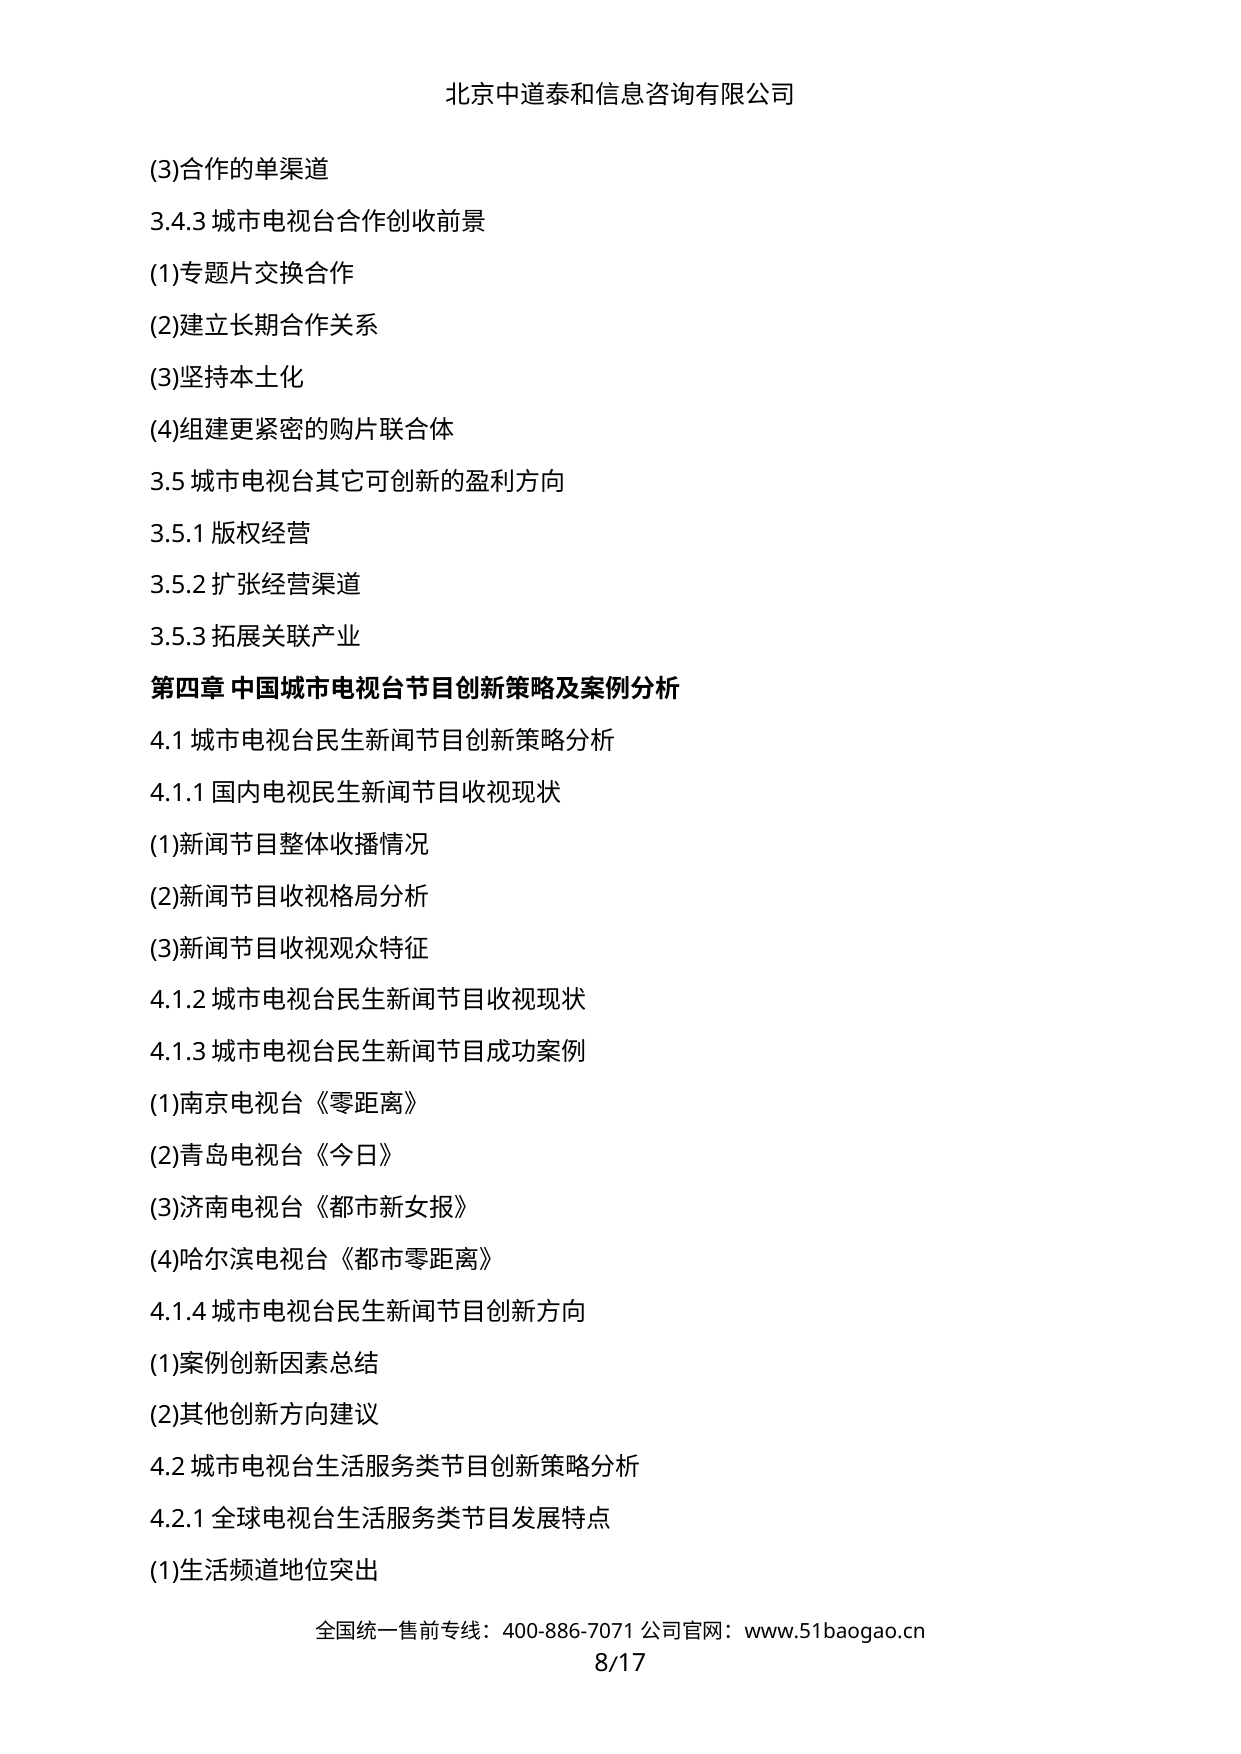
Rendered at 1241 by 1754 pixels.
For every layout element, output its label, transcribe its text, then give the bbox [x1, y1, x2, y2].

text (2)建立长期合作关系 [150, 306, 1090, 342]
text 4.1.2城市电视台民生新闻节目收视现状 [150, 980, 1090, 1016]
text 4.1城市电视台民生新闻节目创新策略分析 [150, 721, 1090, 757]
text (1)新闻节目整体收播情况 [150, 824, 1090, 861]
text (3)合作的单渠道 [150, 150, 1090, 186]
text (3)坚持本土化 [150, 357, 1090, 394]
text (2)其他创新方向建议 [150, 1395, 1090, 1431]
text (1)南京电视台《零距离》 [150, 1084, 1090, 1120]
text (3)济南电视台《都市新女报》 [150, 1187, 1090, 1224]
text (1)生活频道地位突出 [150, 1551, 1090, 1587]
text (4)哈尔滨电视台《都市零距离》 [150, 1239, 1090, 1276]
text 第四章 中国城市电视台节目创新策略及案例分析 [150, 669, 1090, 705]
text 3.5.2扩张经营渠道 [150, 565, 1090, 601]
text 3.5.1版权经营 [150, 513, 1090, 549]
text 3.5城市电视台其它可创新的盈利方向 [150, 461, 1090, 497]
text (1)案例创新因素总结 [150, 1343, 1090, 1379]
text 4.1.4城市电视台民生新闻节目创新方向 [150, 1291, 1090, 1327]
text (2)青岛电视台《今日》 [150, 1136, 1090, 1172]
text 4.2城市电视台生活服务类节目创新策略分析 [150, 1447, 1090, 1483]
text 3.5.3拓展关联产业 [150, 617, 1090, 653]
text 4.2.1全球电视台生活服务类节目发展特点 [150, 1499, 1090, 1535]
text (2)新闻节目收视格局分析 [150, 876, 1090, 912]
text 4.1.1国内电视民生新闻节目收视现状 [150, 772, 1090, 809]
text (4)组建更紧密的购片联合体 [150, 409, 1090, 446]
text (3)新闻节目收视观众特征 [150, 928, 1090, 964]
text 4.1.3城市电视台民生新闻节目成功案例 [150, 1032, 1090, 1068]
text 3.4.3城市电视台合作创收前景 [150, 202, 1090, 238]
text (1)专题片交换合作 [150, 254, 1090, 290]
